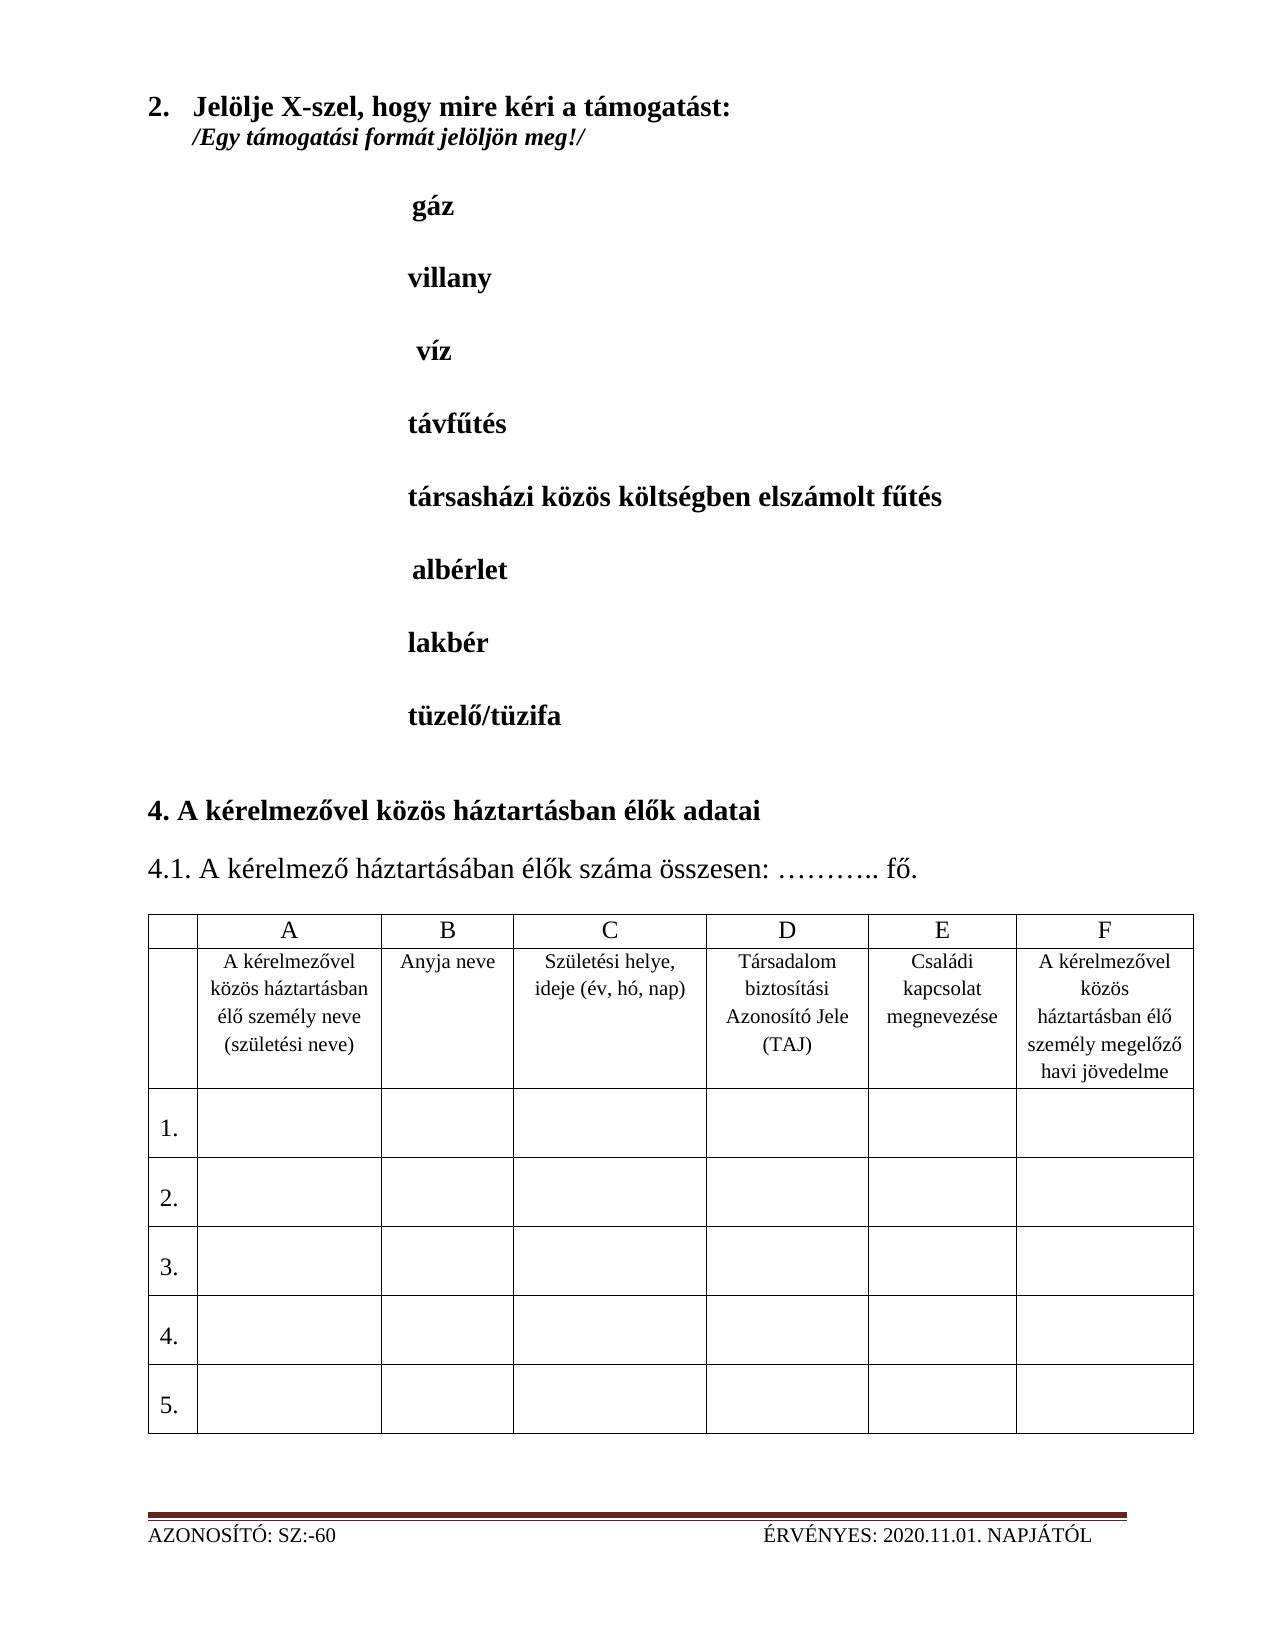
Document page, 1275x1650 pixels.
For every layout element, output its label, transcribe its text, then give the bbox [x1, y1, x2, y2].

table_cell [198, 1365, 381, 1433]
table_cell [1017, 1158, 1193, 1226]
text 􀆑 társasházi közös költségben elszámolt fűtés [295, 468, 1127, 516]
table_cell [707, 1158, 868, 1226]
table_cell [1017, 1089, 1193, 1157]
table_cell [514, 1227, 706, 1295]
table_cell 3. [149, 1227, 197, 1295]
table_cell [382, 1089, 513, 1157]
table_cell A kérelmezővel közös háztartásban élő személy neve (születési neve) [198, 949, 381, 1087]
table_cell [198, 1227, 381, 1295]
table_cell Családi kapcsolat megnevezése [869, 949, 1016, 1087]
table_cell [514, 1365, 706, 1433]
text 􀆑 lakbér [295, 613, 1127, 661]
table_cell Születési helye, ideje (év, hó, nap) [514, 949, 706, 1087]
table_cell 4. [149, 1296, 197, 1364]
text 􀆑 albérlet [295, 541, 1127, 588]
table_cell Társadalom biztosítási Azonosító Jele (TAJ) [707, 949, 868, 1087]
table_cell [514, 1089, 706, 1157]
table_cell [382, 1158, 513, 1226]
table_cell Anyja neve [382, 949, 513, 1087]
table_cell [869, 1227, 1016, 1295]
list Jelölje X-szel, hogy mire kéri a támogatást: [148, 89, 1127, 122]
table_cell [707, 1227, 868, 1295]
table_cell [198, 1296, 381, 1364]
text 􀆑 víz [295, 322, 1127, 370]
table_cell [869, 1296, 1016, 1364]
table_cell [707, 1296, 868, 1364]
text 4. A kérelmezővel közös háztartásban élők adatai [148, 793, 1127, 826]
table_cell [382, 1227, 513, 1295]
table_cell 1. [149, 1089, 197, 1157]
list /Egy támogatási formát jelöljön meg!/ [193, 122, 1127, 151]
table_cell [707, 1089, 868, 1157]
table_cell A kérelmezővel közös háztartásban élő személy megelőző havi jövedelme [1017, 949, 1193, 1087]
table_cell [869, 1365, 1016, 1433]
table_cell [1017, 1296, 1193, 1364]
table_cell [382, 1365, 513, 1433]
table_cell [707, 1365, 868, 1433]
table_cell 5. [149, 1365, 197, 1433]
text 4.1. A kérelmező háztartásában élők száma összesen: ……….. fő. [148, 851, 1127, 885]
table_cell 2. [149, 1158, 197, 1226]
table_header D [707, 915, 868, 948]
table_cell [514, 1296, 706, 1364]
text 􀆑 gáz [295, 176, 1127, 224]
table_cell [869, 1158, 1016, 1226]
table_cell [382, 1296, 513, 1364]
table_header F [1017, 915, 1193, 948]
table_header C [514, 915, 706, 948]
table_header [149, 915, 197, 948]
table_cell [869, 1089, 1016, 1157]
table_cell [514, 1158, 706, 1226]
text 􀆑 távfűtés [295, 395, 1127, 443]
table_header E [869, 915, 1016, 948]
table_cell [149, 949, 197, 1087]
table_header B [382, 915, 513, 948]
table_header A [198, 915, 381, 948]
table_cell [1017, 1227, 1193, 1295]
text 􀆑 villany [295, 249, 1127, 297]
text 􀆑 tüzelő/tüzifa [295, 686, 1127, 734]
table_cell [198, 1089, 381, 1157]
table_cell [198, 1158, 381, 1226]
table_cell [1017, 1365, 1193, 1433]
